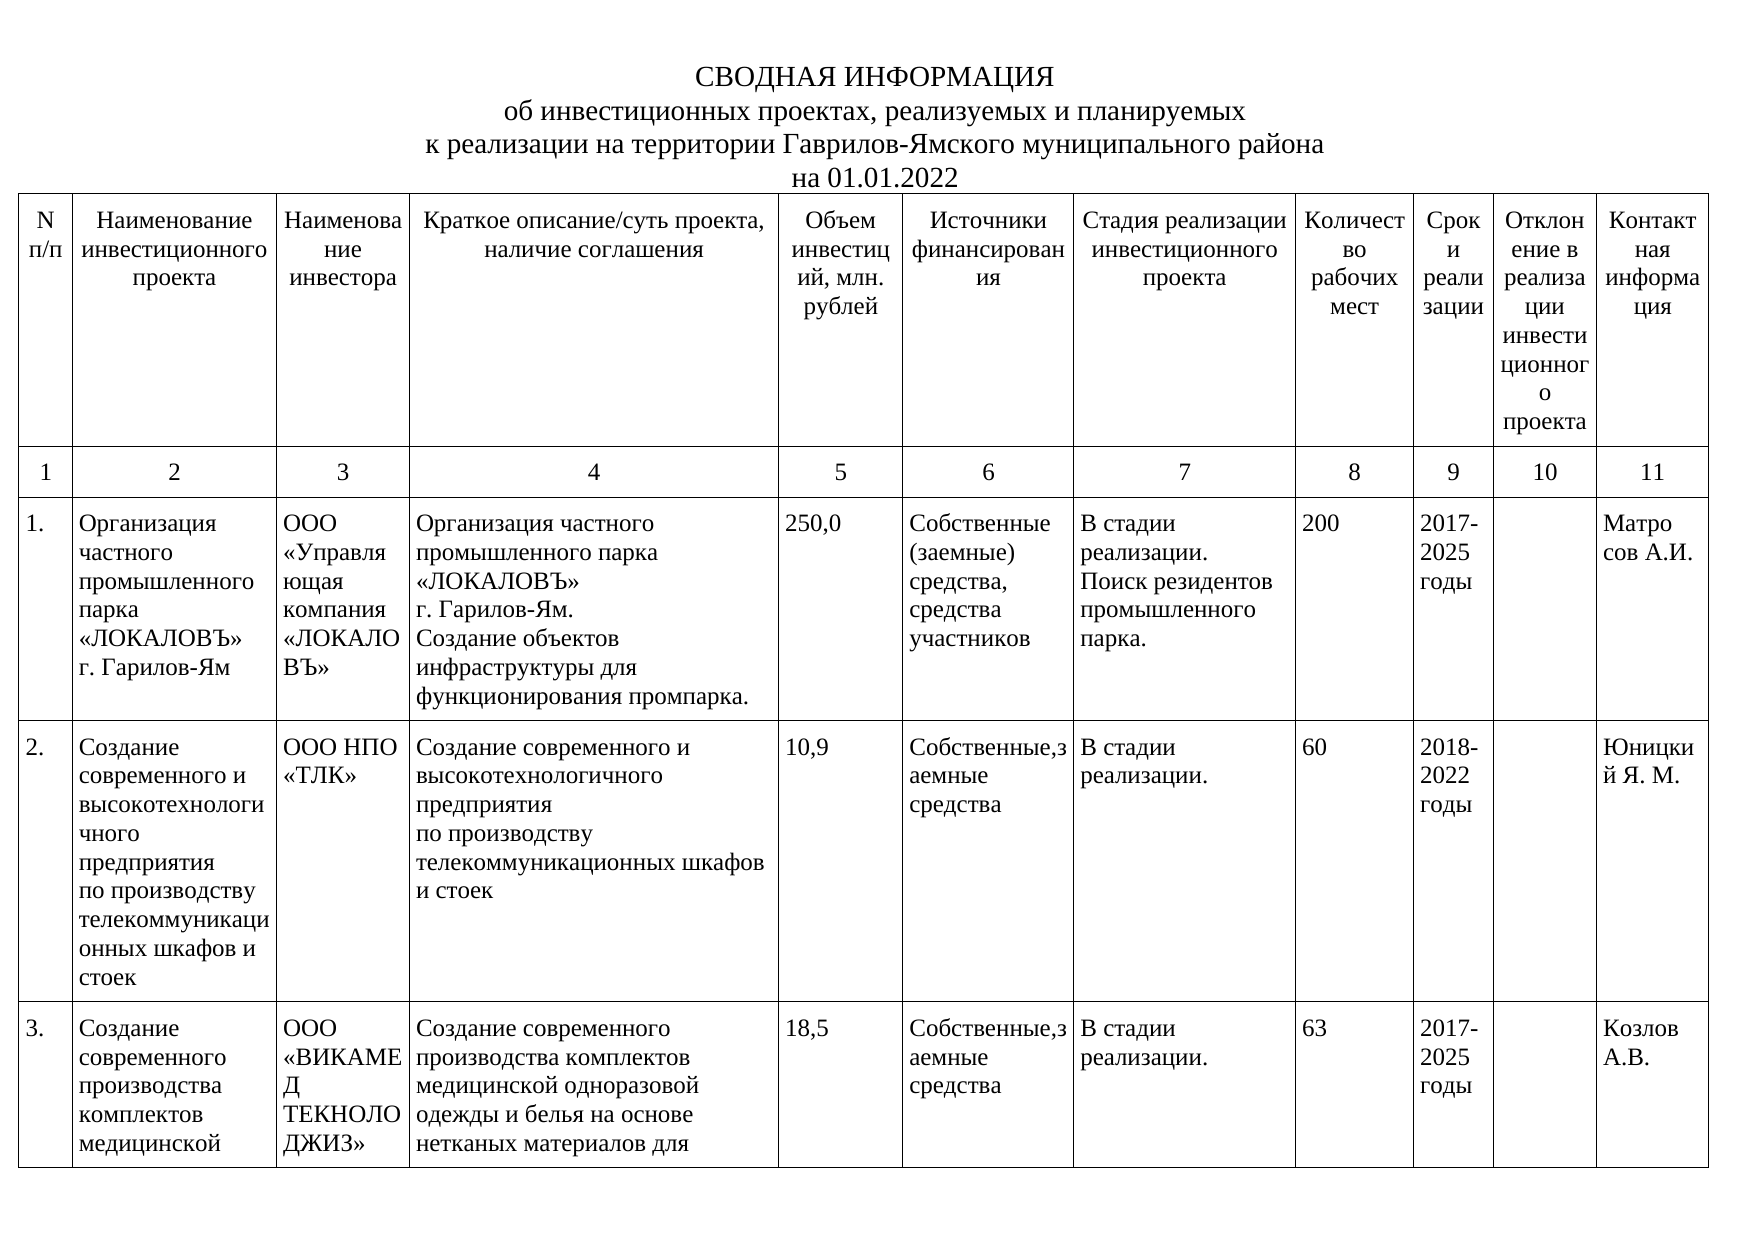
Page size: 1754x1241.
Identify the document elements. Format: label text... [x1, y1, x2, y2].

table_cell 3 [277, 447, 409, 497]
table_cell Матро сов А.И. [1597, 498, 1708, 720]
table_cell 1. [19, 498, 72, 720]
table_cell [73, 1002, 276, 1167]
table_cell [1074, 1002, 1295, 1167]
table_header Краткое описание/суть проекта, наличие соглашения [410, 194, 778, 446]
table_cell Собственные,заемные средства [903, 721, 1073, 1001]
text к реализации на территории Гаврилов-Ямского муниципального района [25, 126, 1724, 160]
table_header Источники финансирования [903, 194, 1073, 446]
text об инвестиционных проектах, реализуемых и планируемых [25, 93, 1724, 126]
table_header Стадия реализации инвестиционного проекта [1074, 194, 1295, 446]
table_header Сроки реализации [1414, 194, 1493, 446]
table_cell 5 [779, 447, 902, 497]
table_cell Собственные (заемные) средства, средства участников [903, 498, 1073, 720]
table_cell 2018-2022 годы [1414, 721, 1493, 1001]
text на 01.01.2022 [25, 160, 1724, 193]
table_cell 4 [410, 447, 778, 497]
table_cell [277, 1002, 409, 1167]
table_cell 3. [19, 1002, 72, 1167]
table_cell Создание современного и высокотехнологичного предприятия по производству телекоммуникационных шкафов и стоек [410, 721, 778, 1001]
text СВОДНАЯ ИНФОРМАЦИЯ [25, 59, 1724, 93]
table_cell Организация частного промышленного парка «ЛОКАЛОВЪ» г. Гарилов-Ям. Создание объектов инфраструктуры для функционирования промпарка. [410, 498, 778, 720]
table_cell 63 [1296, 1002, 1413, 1167]
table_cell 6 [903, 447, 1073, 497]
table_cell 9 [1414, 447, 1493, 497]
table_cell 250,0 [779, 498, 902, 720]
table_cell 2 [73, 447, 276, 497]
table_cell ООО НПО «ТЛК» [277, 721, 409, 1001]
table_header Наименование инвестиционного проекта [73, 194, 276, 446]
table_cell 18,5 [779, 1002, 902, 1167]
table_cell 1 [19, 447, 72, 497]
table_cell 10,9 [779, 721, 902, 1001]
table_cell Организация частного промышленного парка «ЛОКАЛОВЪ» г. Гарилов-Ям [73, 498, 276, 720]
table_cell 2017-2025 годы [1414, 498, 1493, 720]
table_cell 8 [1296, 447, 1413, 497]
table_cell В стадии реализации. [1074, 721, 1295, 1001]
table_cell 2017-2025 годы [1414, 1002, 1493, 1167]
table_cell Создание современного и высокотехнологичного предприятия по производству телекоммуникационных шкафов и стоек [73, 721, 276, 1001]
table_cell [903, 1002, 1073, 1167]
table_cell [1494, 498, 1596, 720]
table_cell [410, 1002, 778, 1167]
table_cell 10 [1494, 447, 1596, 497]
table_header Объем инвестиций, млн. рублей [779, 194, 902, 446]
table_header N п/п [19, 194, 72, 446]
table_header Отклонение в реализации инвестиционного проекта [1494, 194, 1596, 446]
table_cell 200 [1296, 498, 1413, 720]
table_cell 11 [1597, 447, 1708, 497]
table_header Наименование инвестора [277, 194, 409, 446]
table_header Количество рабочих мест [1296, 194, 1413, 446]
table_cell В стадии реализации. Поиск резидентов промышленного парка. [1074, 498, 1295, 720]
table_cell Юницкий Я. М. [1597, 721, 1708, 1001]
table_cell Козлов А.В. [1597, 1002, 1708, 1167]
table_cell 7 [1074, 447, 1295, 497]
table_cell [1494, 1002, 1596, 1167]
table_cell 60 [1296, 721, 1413, 1001]
table_cell ООО «Управляющая компания «ЛОКАЛОВЪ» [277, 498, 409, 720]
table_cell [1494, 721, 1596, 1001]
table_header Контактная информация [1597, 194, 1708, 446]
table_cell 2. [19, 721, 72, 1001]
